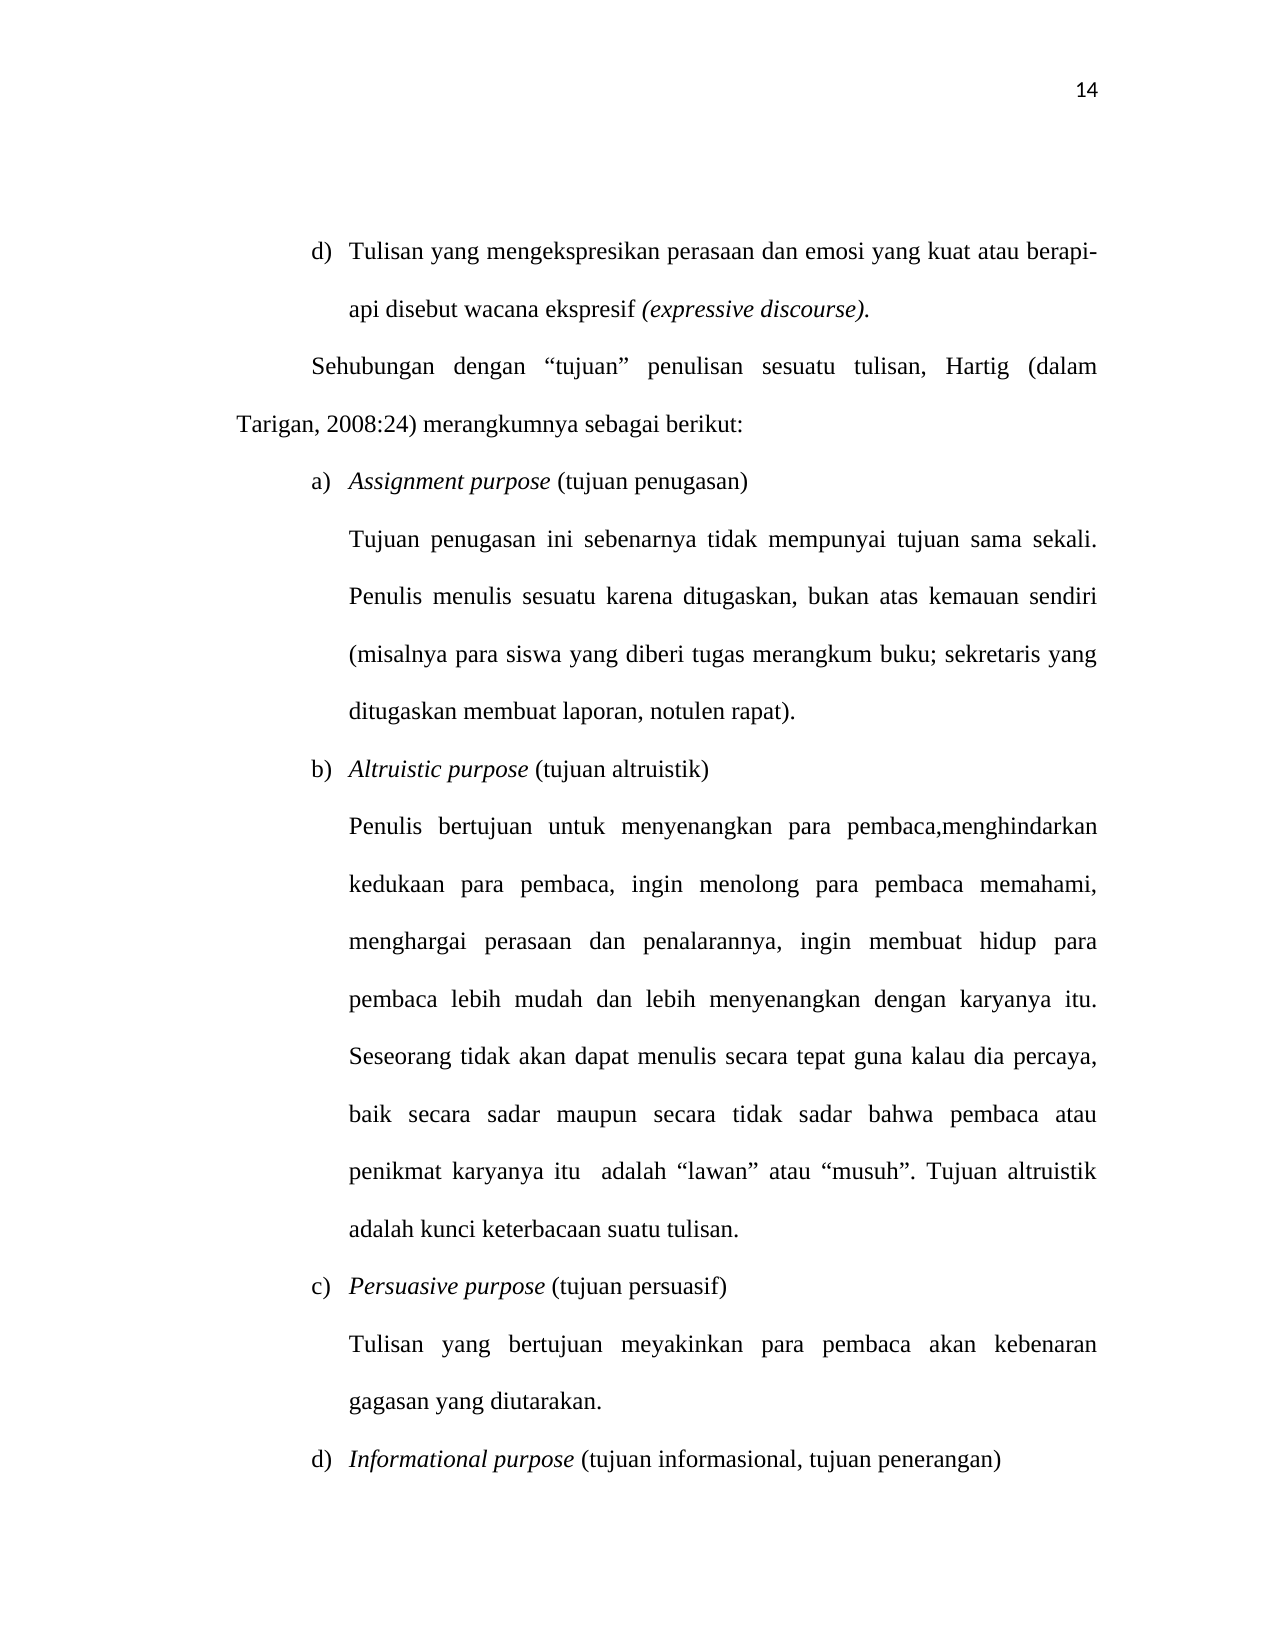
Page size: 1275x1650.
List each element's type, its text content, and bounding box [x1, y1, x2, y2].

list Informational purpose (tujuan informasional, tujuan penerangan) [311, 1444, 1098, 1472]
list Altruistic purpose (tujuan altruistik) [311, 754, 1098, 782]
list Assignment purpose (tujuan penugasan) [311, 466, 1098, 495]
list Persuasive purpose (tujuan persuasif) [311, 1271, 1098, 1300]
list Tulisan yang bertujuan meyakinkan para pembaca akan kebenaran gagasan yang diutarakan. [349, 1329, 1098, 1415]
list Tujuan penugasan ini sebenarnya tidak mempunyai tujuan sama sekali. Penulis menulis sesuatu karena ditugaskan, bukan atas kemauan sendiri (misalnya para siswa yang diberi tugas merangkum buku; sekretaris yang ditugaskan membuat laporan, notulen rapat). [349, 524, 1098, 725]
list Penulis bertujuan untuk menyenangkan para pembaca,menghindarkan kedukaan para pembaca, ingin menolong para pembaca memahami, menghargai perasaan dan penalarannya, ingin membuat hidup para pembaca lebih mudah dan lebih menyenangkan dengan karyanya itu. Seseorang tidak akan dapat menulis secara tepat guna kalau dia percaya, baik secara sadar maupun secara tidak sadar bahwa pembaca atau penikmat karyanya itu adalah “lawan” atau “musuh”. Tujuan altruistik adalah kunci keterbacaan suatu tulisan. [349, 811, 1098, 1242]
list Tulisan yang mengekspresikan perasaan dan emosi yang kuat atau berapi-api disebut wacana ekspresif (expressive discourse). [311, 236, 1098, 322]
text Sehubungan dengan “tujuan” penulisan sesuatu tulisan, Hartig (dalam Tarigan, 2008:24) merangkumnya sebagai berikut: [236, 351, 1098, 437]
